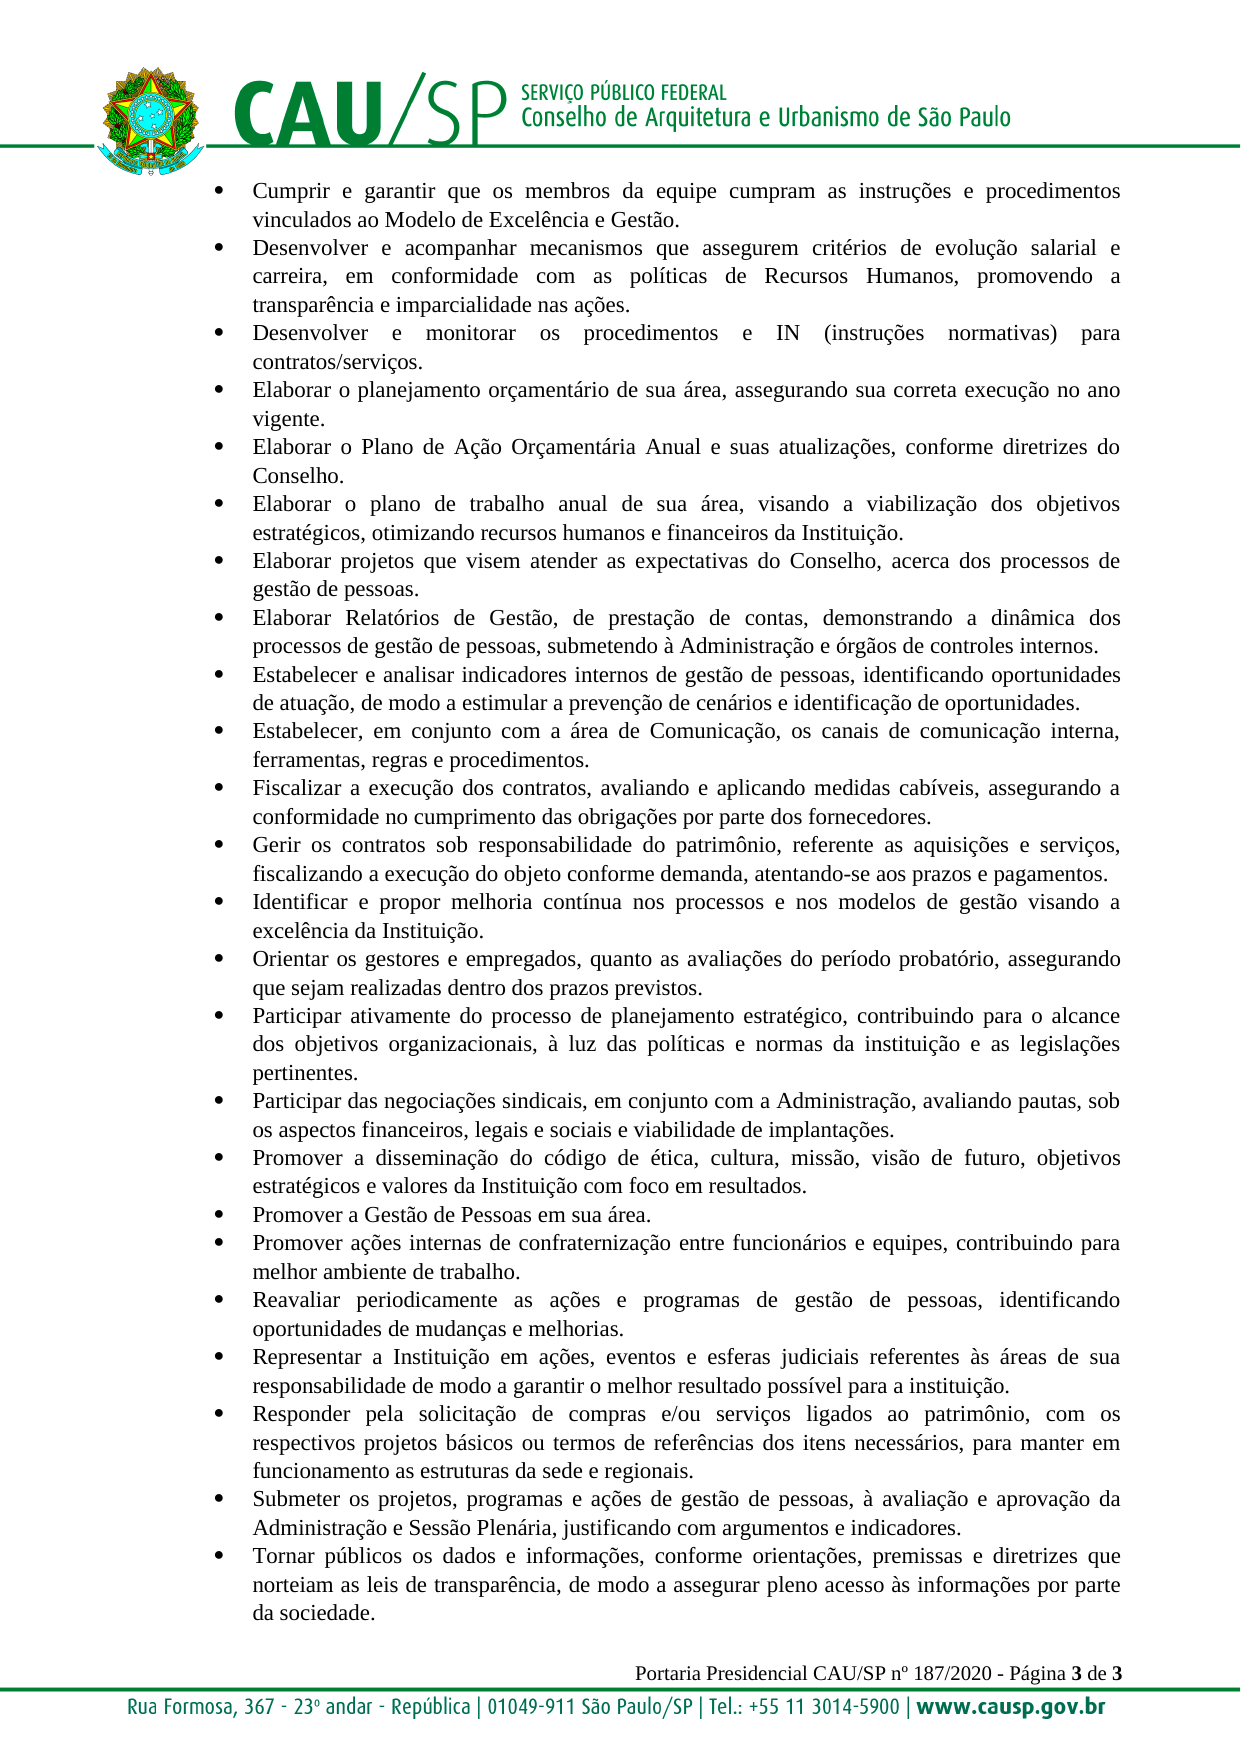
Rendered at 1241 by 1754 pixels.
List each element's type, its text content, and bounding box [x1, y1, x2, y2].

list Elaborar Relatórios de Gestão, de prestação de contas, demonstrando a dinâmica dos processos de gestão de pessoas, submetendo à Administração e órgãos de controles internos. [215, 604, 1122, 659]
list Promover ações internas de confraternização entre funcionários e equipes, contribuindo para melhor ambiente de trabalho. [215, 1229, 1122, 1284]
list Participar das negociações sindicais, em conjunto com a Administração, avaliando pautas, sob os aspectos financeiros, legais e sociais e viabilidade de implantações. [215, 1087, 1122, 1142]
list Desenvolver e monitorar os procedimentos e IN (instruções normativas) para contratos/serviços. [215, 319, 1122, 374]
list Elaborar o plano de trabalho anual de sua área, visando a viabilização dos objetivos estratégicos, otimizando recursos humanos e financeiros da Instituição. [215, 490, 1122, 545]
list Representar a Instituição em ações, eventos e esferas judiciais referentes às áreas de sua responsabilidade de modo a garantir o melhor resultado possível para a instituição. [215, 1343, 1122, 1398]
list Participar ativamente do processo de planejamento estratégico, contribuindo para o alcance dos objetivos organizacionais, à luz das políticas e normas da instituição e as legislações pertinentes. [215, 1002, 1122, 1085]
list Elaborar o Plano de Ação Orçamentária Anual e suas atualizações, conforme diretrizes do Conselho. [215, 433, 1122, 488]
picture [0, 14, 1241, 1750]
list Gerir os contratos sob responsabilidade do patrimônio, referente as aquisições e serviços, fiscalizando a execução do objeto conforme demanda, atentando-se aos prazos e pagamentos. [215, 831, 1122, 886]
list Elaborar o planejamento orçamentário de sua área, assegurando sua correta execução no ano vigente. [215, 376, 1122, 431]
list Fiscalizar a execução dos contratos, avaliando e aplicando medidas cabíveis, assegurando a conformidade no cumprimento das obrigações por parte dos fornecedores. [215, 774, 1122, 829]
list Responder pela solicitação de compras e/ou serviços ligados ao patrimônio, com os respectivos projetos básicos ou termos de referências dos itens necessários, para manter em funcionamento as estruturas da sede e regionais. [215, 1400, 1122, 1483]
list Tornar públicos os dados e informações, conforme orientações, premissas e diretrizes que norteiam as leis de transparência, de modo a assegurar pleno acesso às informações por parte da sociedade. [215, 1542, 1122, 1626]
list Promover a Gestão de Pessoas em sua área. [215, 1201, 1122, 1227]
list Identificar e propor melhoria contínua nos processos e nos modelos de gestão visando a excelência da Instituição. [215, 888, 1122, 943]
list Desenvolver e acompanhar mecanismos que assegurem critérios de evolução salarial e carreira, em conformidade com as políticas de Recursos Humanos, promovendo a transparência e imparcialidade nas ações. [215, 234, 1122, 317]
list Promover a disseminação do código de ética, cultura, missão, visão de futuro, objetivos estratégicos e valores da Instituição com foco em resultados. [215, 1144, 1122, 1199]
list Reavaliar periodicamente as ações e programas de gestão de pessoas, identificando oportunidades de mudanças e melhorias. [215, 1286, 1122, 1341]
list Estabelecer e analisar indicadores internos de gestão de pessoas, identificando oportunidades de atuação, de modo a estimular a prevenção de cenários e identificação de oportunidades. [215, 661, 1122, 716]
list Cumprir e garantir que os membros da equipe cumpram as instruções e procedimentos vinculados ao Modelo de Excelência e Gestão. [215, 177, 1122, 232]
list Elaborar projetos que visem atender as expectativas do Conselho, acerca dos processos de gestão de pessoas. [215, 547, 1122, 602]
list Orientar os gestores e empregados, quanto as avaliações do período probatório, assegurando que sejam realizadas dentro dos prazos previstos. [215, 945, 1122, 1000]
list Submeter os projetos, programas e ações de gestão de pessoas, à avaliação e aprovação da Administração e Sessão Plenária, justificando com argumentos e indicadores. [215, 1485, 1122, 1540]
list Estabelecer, em conjunto com a área de Comunicação, os canais de comunicação interna, ferramentas, regras e procedimentos. [215, 718, 1122, 772]
